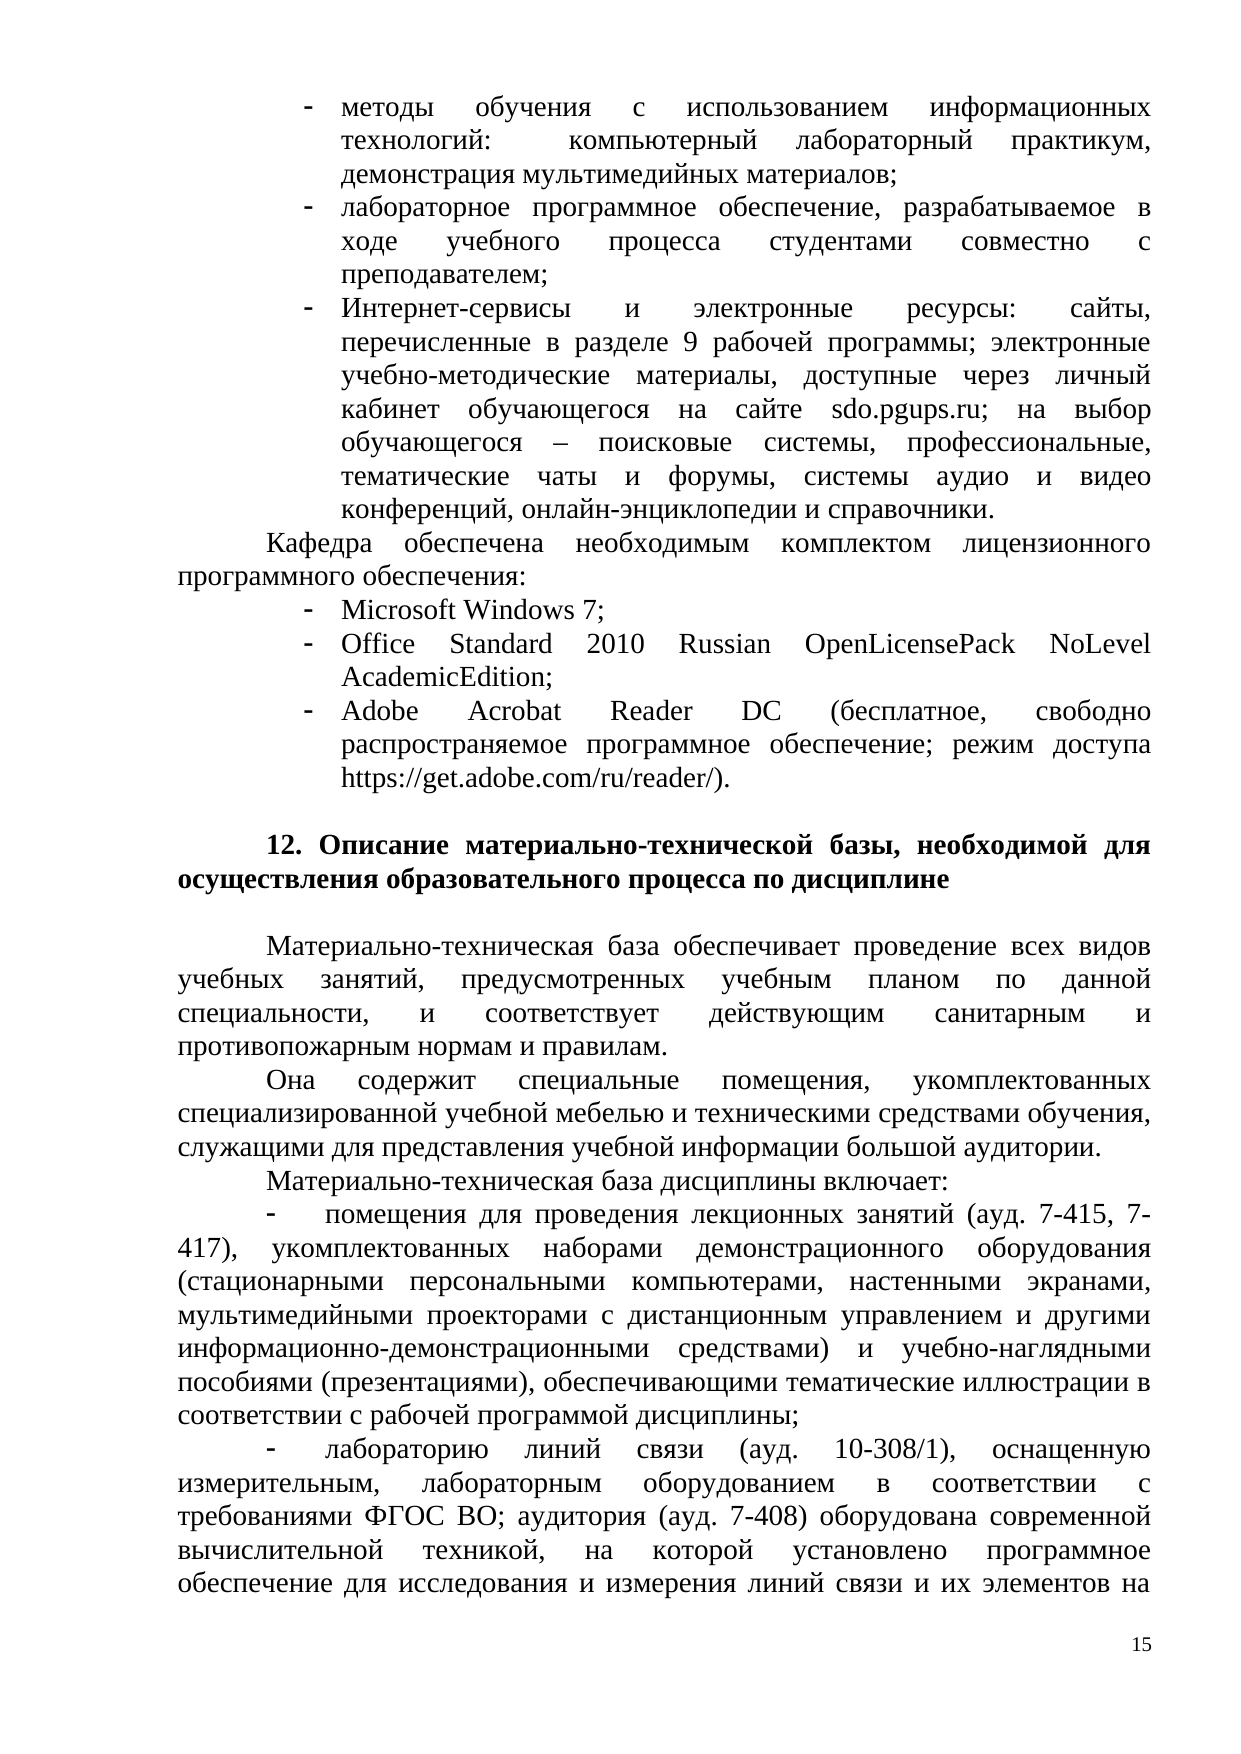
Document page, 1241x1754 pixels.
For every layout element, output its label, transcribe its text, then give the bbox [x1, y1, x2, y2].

list Microsoft Windows 7; [303, 592, 1152, 626]
list Office Standard 2010 Russian OpenLicensePack NoLevel AcademicEdition; [303, 626, 1152, 693]
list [177, 1431, 1152, 1599]
list помещения для проведения лекционных занятий (ауд. 7-415, 7-417), укомплектованных наборами демонстрационного оборудования (стационарными персональными компьютерами, настенными экранами, мультимедийными проекторами с дистанционным управлением и другими информационно-демонстрационными средствами) и учебно-наглядными пособиями (презентациями), обеспечивающими тематические иллюстрации в соответствии с рабочей программой дисциплины; [177, 1196, 1152, 1431]
text Материально-техническая база дисциплины включает: [177, 1163, 1152, 1196]
text Она содержит специальные помещения, укомплектованных специализированной учебной мебелью и техническими средствами обучения, служащими для представления учебной информации большой аудитории. [177, 1062, 1152, 1163]
list методы обучения с использованием информационных технологий: компьютерный лабораторный практикум, демонстрация мультимедийных материалов; [303, 89, 1152, 189]
list лабораторное программное обеспечение, разрабатываемое в ходе учебного процесса студентами совместно с преподавателем; [303, 189, 1152, 290]
list Интернет-сервисы и электронные ресурсы: сайты, перечисленные в разделе 9 рабочей программы; электронные учебно-методические материалы, доступные через личный кабинет обучающегося на сайте sdo.pgups.ru; на выбор обучающегося – поисковые системы, профессиональные, тематические чаты и форумы, системы аудио и видео конференций, онлайн-энциклопедии и справочники. [303, 290, 1152, 525]
list Adobe Acrobat Reader DC (бесплатное, свободно распространяемое программное обеспечение; режим доступа https://get.adobe.com/ru/reader/). [303, 693, 1152, 794]
text 12. Описание материально-технической базы, необходимой для осуществления образовательного процесса по дисциплине [177, 827, 1152, 894]
text Материально-техническая база обеспечивает проведение всех видов учебных занятий, предусмотренных учебным планом по данной специальности, и соответствует действующим санитарным и противопожарным нормам и правилам. [177, 928, 1152, 1062]
text Кафедра обеспечена необходимым комплектом лицензионного программного обеспечения: [177, 525, 1152, 592]
